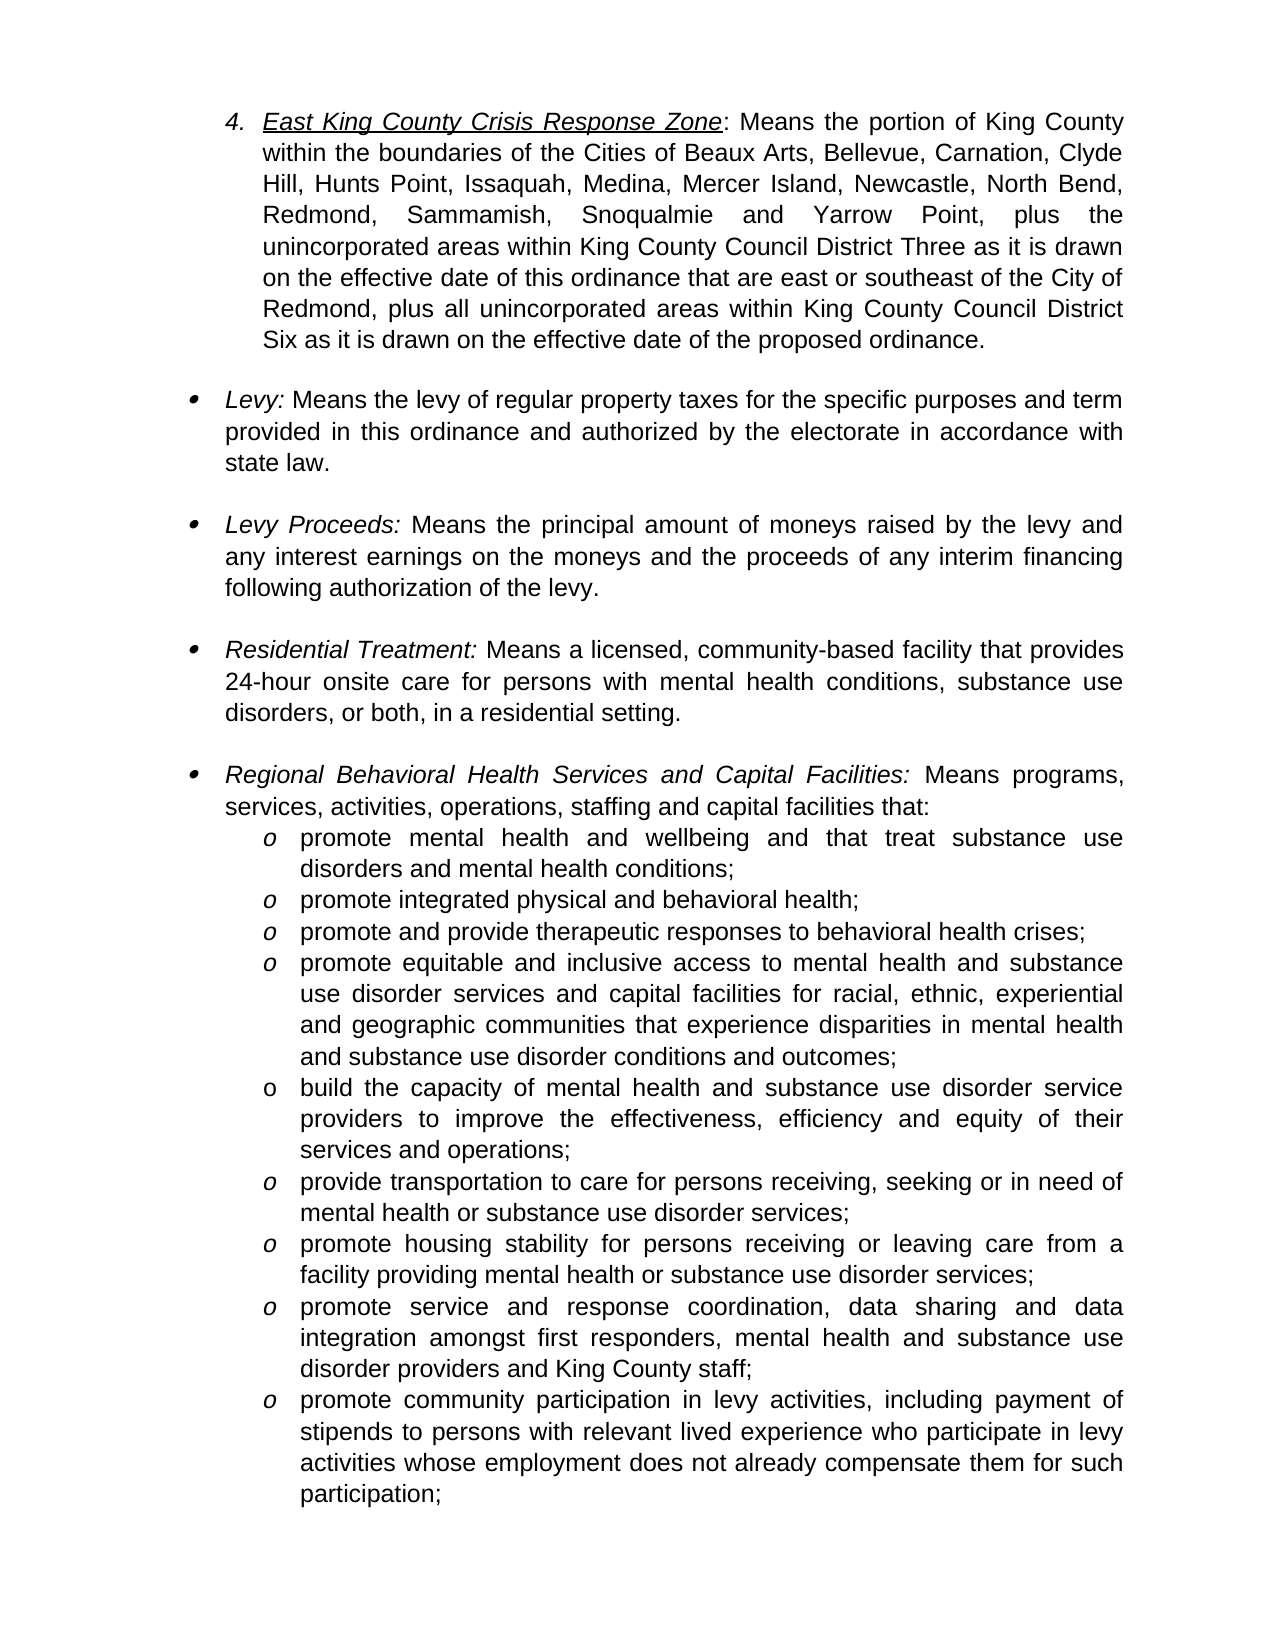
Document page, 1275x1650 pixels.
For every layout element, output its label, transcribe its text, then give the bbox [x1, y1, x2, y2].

list build the capacity of mental health and substance use disorder service providers to improve the effectiveness, efficiency and equity of their services and operations; [262, 1071, 1125, 1165]
list Levy: Means the levy of regular property taxes for the specific purposes and term provided in this ordinance and authorized by the electorate in accordance with state law. [187, 384, 1125, 477]
list East King County Crisis Response Zone: Means the portion of King County within the boundaries of the Cities of Beaux Arts, Bellevue, Carnation, Clyde Hill, Hunts Point, Issaquah, Medina, Mercer Island, Newcastle, North Bend, Redmond, Sammamish, Snoqualmie and Yarrow Point, plus the unincorporated areas within King County Council District Three as it is drawn on the effective date of this ordinance that are east or southeast of the City of Redmond, plus all unincorporated areas within King County Council District Six as it is drawn on the effective date of the proposed ordinance. [225, 105, 1125, 355]
list promote service and response coordination, data sharing and data integration amongst first responders, mental health and substance use disorder providers and King County staff; [262, 1290, 1125, 1384]
list promote equitable and inclusive access to mental health and substance use disorder services and capital facilities for racial, ethnic, experiential and geographic communities that experience disparities in mental health and substance use disorder conditions and outcomes; [262, 946, 1125, 1071]
list promote integrated physical and behavioral health; [262, 884, 1125, 915]
list promote housing stability for persons receiving or leaving care from a facility providing mental health or substance use disorder services; [262, 1227, 1125, 1290]
list promote and provide therapeutic responses to behavioral health crises; [262, 915, 1125, 946]
list Levy Proceeds: Means the principal amount of moneys raised by the levy and any interest earnings on the moneys and the proceeds of any interim financing following authorization of the levy. [187, 509, 1125, 602]
list Regional Behavioral Health Services and Capital Facilities: Means programs, services, activities, operations, staffing and capital facilities that: [187, 759, 1125, 821]
list promote mental health and wellbeing and that treat substance use disorders and mental health conditions; [262, 821, 1125, 884]
list provide transportation to care for persons receiving, seeking or in need of mental health or substance use disorder services; [262, 1165, 1125, 1227]
list Residential Treatment: Means a licensed, community-based facility that provides 24-hour onsite care for persons with mental health conditions, substance use disorders, or both, in a residential setting. [187, 634, 1125, 727]
list promote community participation in levy activities, including payment of stipends to persons with relevant lived experience who participate in levy activities whose employment does not already compensate them for such participation; [262, 1384, 1125, 1509]
